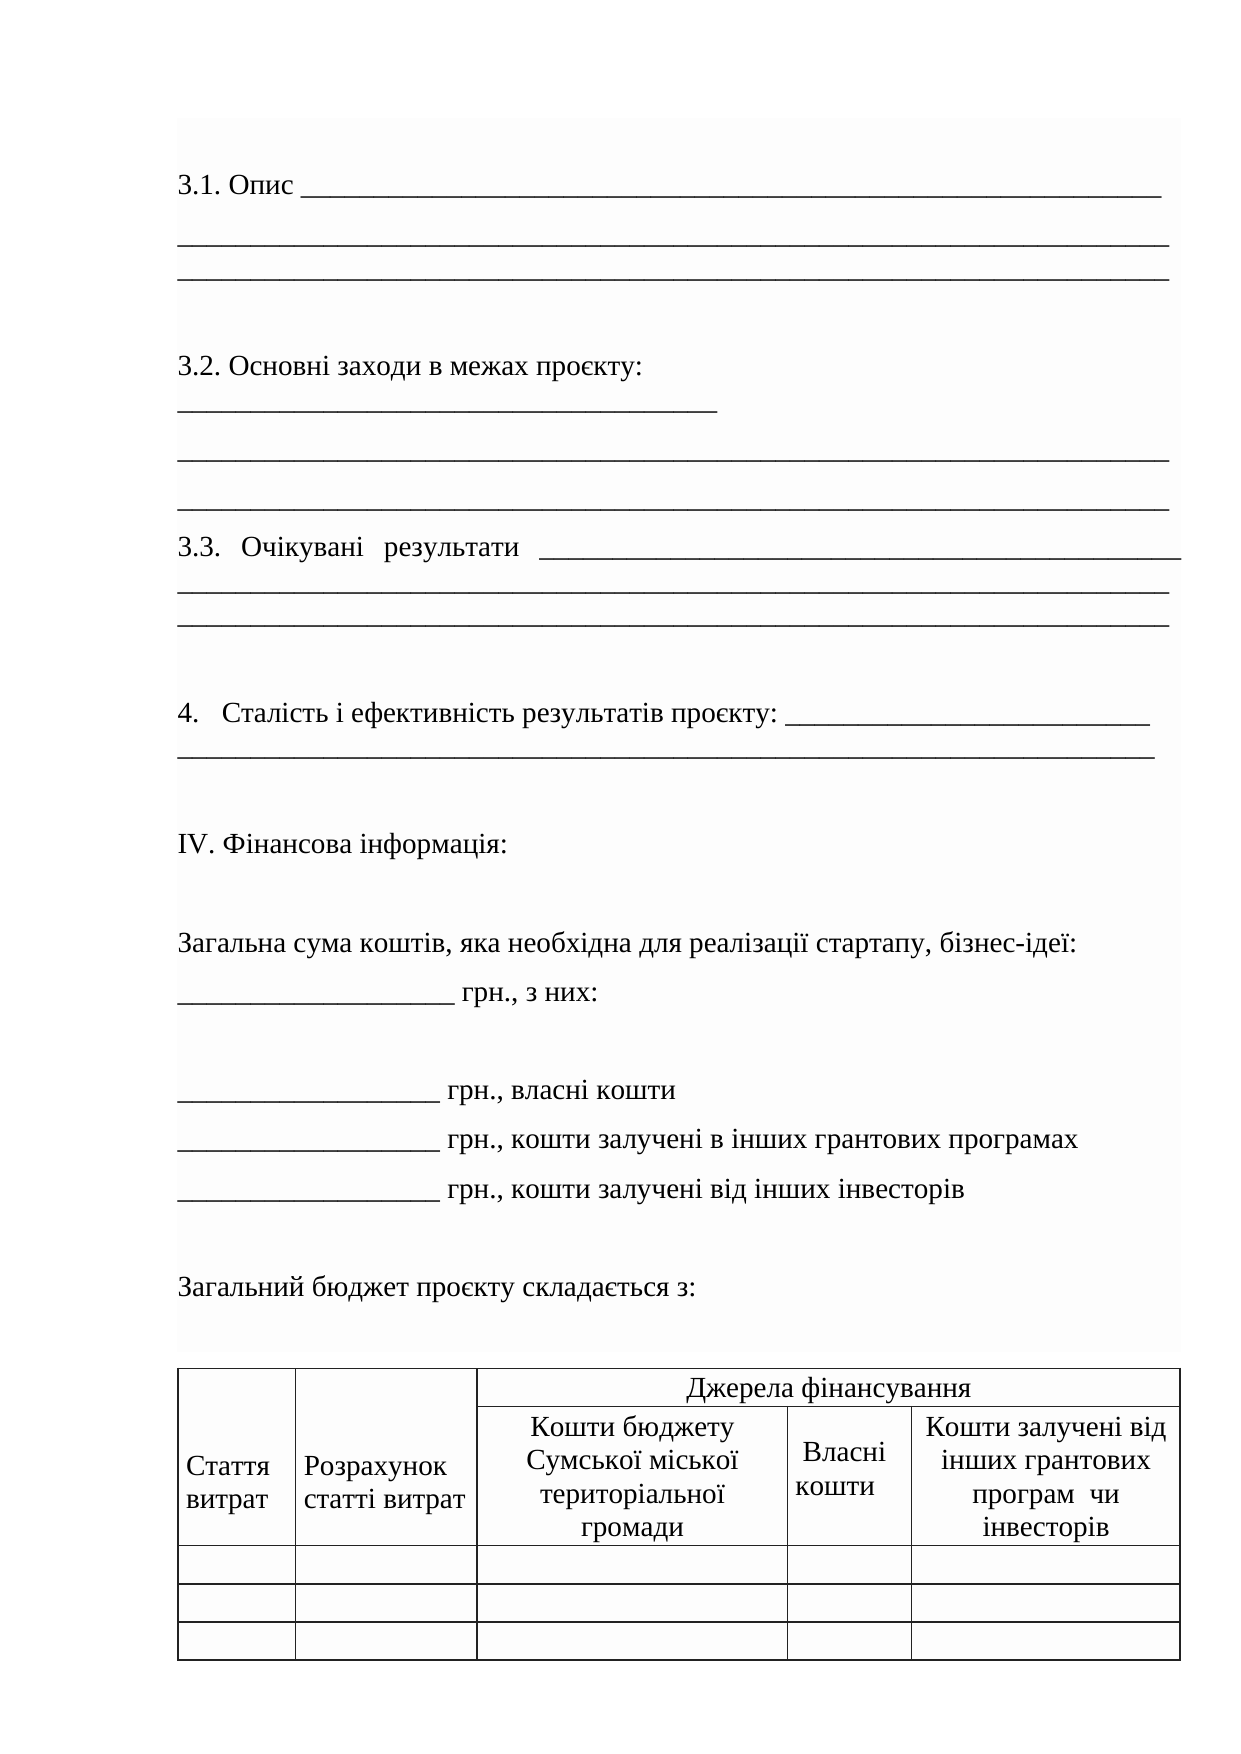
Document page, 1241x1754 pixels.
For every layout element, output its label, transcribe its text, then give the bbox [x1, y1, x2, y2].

text IV. Фінансова інформація: [177, 827, 1181, 860]
table_cell [912, 1585, 1179, 1621]
text __________________ грн., кошти залучені в інших грантових програмах [177, 1122, 1181, 1155]
text ___________________ грн., з них: [177, 974, 1181, 1008]
text ____________________________________________________________________ [177, 431, 1181, 464]
text ___________________________________________________________________ [177, 728, 1181, 762]
table_cell Кошти залучені від інших грантових програм чи інвесторів [912, 1407, 1179, 1544]
table_cell [478, 1585, 787, 1621]
text 3.2. Основні заходи в межах проєкту: _____________________________________ [177, 348, 1181, 415]
table_cell [296, 1546, 476, 1583]
text __________________ грн., кошти залучені від інших інвесторів [177, 1171, 1181, 1204]
table_header Розрахунок статті витрат [296, 1369, 476, 1544]
table_cell [296, 1585, 476, 1621]
table_cell [179, 1546, 295, 1583]
text 3.3. Очікувані результати ____________________________________________ ________________________________________________________________________________________________________________________________________ [177, 529, 1181, 630]
list Сталість і ефективність результатів проєкту: _________________________ [177, 695, 1181, 728]
table_cell [912, 1546, 1179, 1583]
text ____________________________________________________________________ [177, 480, 1181, 514]
table_cell [912, 1623, 1179, 1659]
table_header Стаття витрат [179, 1369, 295, 1544]
table_cell [788, 1585, 911, 1621]
table_header Джерела фінансування [478, 1369, 1179, 1406]
table_cell Власні кошти [788, 1407, 911, 1544]
table_cell [179, 1623, 295, 1659]
table_cell [788, 1546, 911, 1583]
table_cell [296, 1623, 476, 1659]
table_cell [788, 1623, 911, 1659]
table_cell [478, 1623, 787, 1659]
text Загальний бюджет проєкту складається з: [177, 1269, 1181, 1303]
table_cell [179, 1585, 295, 1621]
text 3.1. Опис ___________________________________________________________ [177, 167, 1181, 201]
text Загальна сума коштів, яка необхідна для реалізації стартапу, бізнес-ідеї: [177, 925, 1181, 958]
text __________________ грн., власні кошти [177, 1072, 1181, 1106]
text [177, 216, 1181, 283]
table_cell Кошти бюджету Сумської міської територіальної громади [478, 1407, 787, 1544]
table_cell [478, 1546, 787, 1583]
